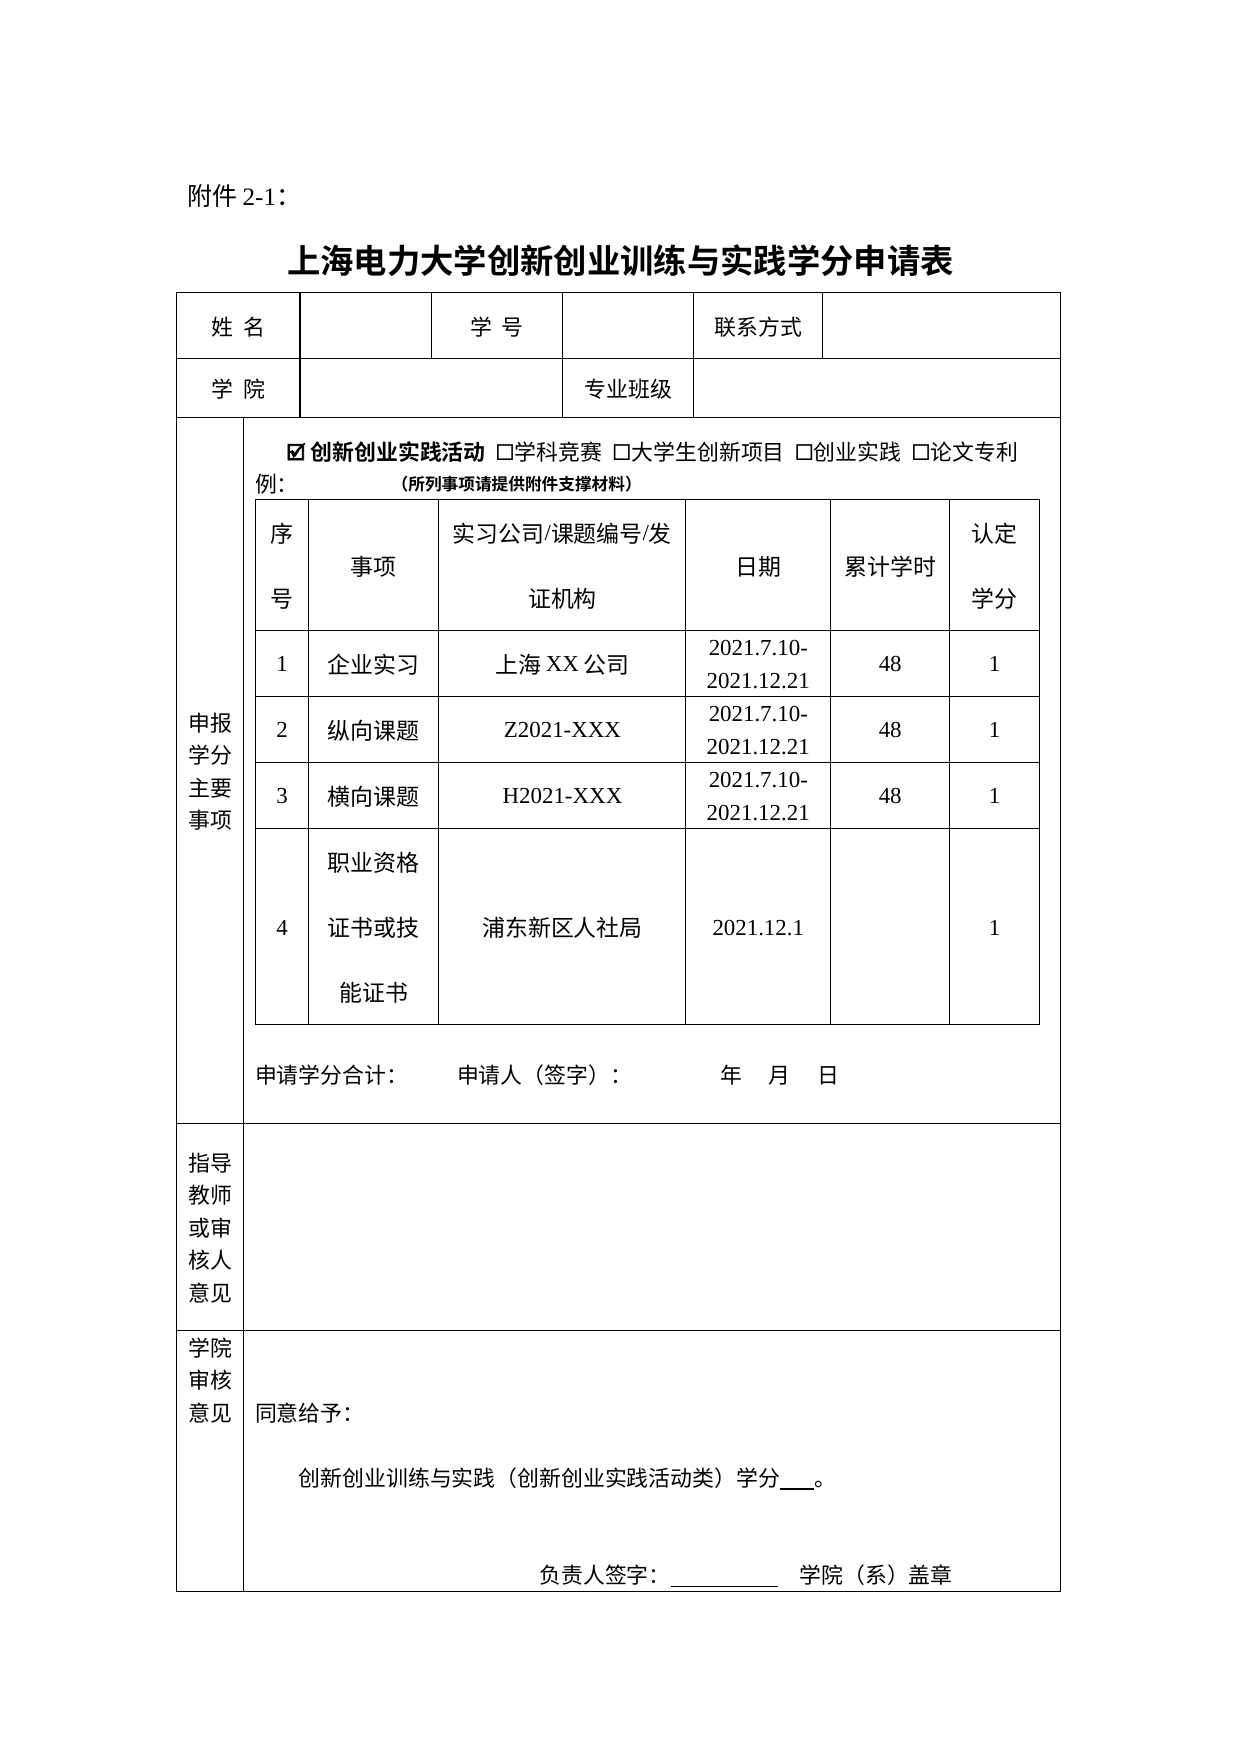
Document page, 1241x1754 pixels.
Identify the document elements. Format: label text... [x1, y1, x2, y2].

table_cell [244, 1331, 1060, 1591]
table_cell 学 院 [177, 359, 299, 417]
table_cell [301, 359, 562, 417]
table_header [301, 293, 431, 358]
table_cell [244, 1124, 1060, 1329]
text 附件2-1： [187, 162, 1053, 227]
table_cell 申报学分主要事项 [177, 418, 243, 1123]
table_header 姓 名 [177, 293, 299, 358]
table_header 联系方式 [694, 293, 822, 358]
table_header 学 号 [432, 293, 562, 358]
table_cell 创新创业实践活动 学科竞赛 大学生创新项目 创业实践 论文专利 例： （所列事项请提供附件支撑材料） 申请学分合计： 申请人（签字）： 年 月 日 [244, 418, 1060, 1123]
table_cell [694, 359, 1060, 417]
table_header [563, 293, 693, 358]
text 上海电力大学创新创业训练与实践学分申请表 [187, 227, 1053, 292]
table_header [823, 293, 1060, 358]
table_cell 指导教师或审核人意见 [177, 1124, 243, 1329]
table_cell 学院审核意见 [177, 1331, 243, 1591]
table_cell 专业班级 [563, 359, 693, 417]
